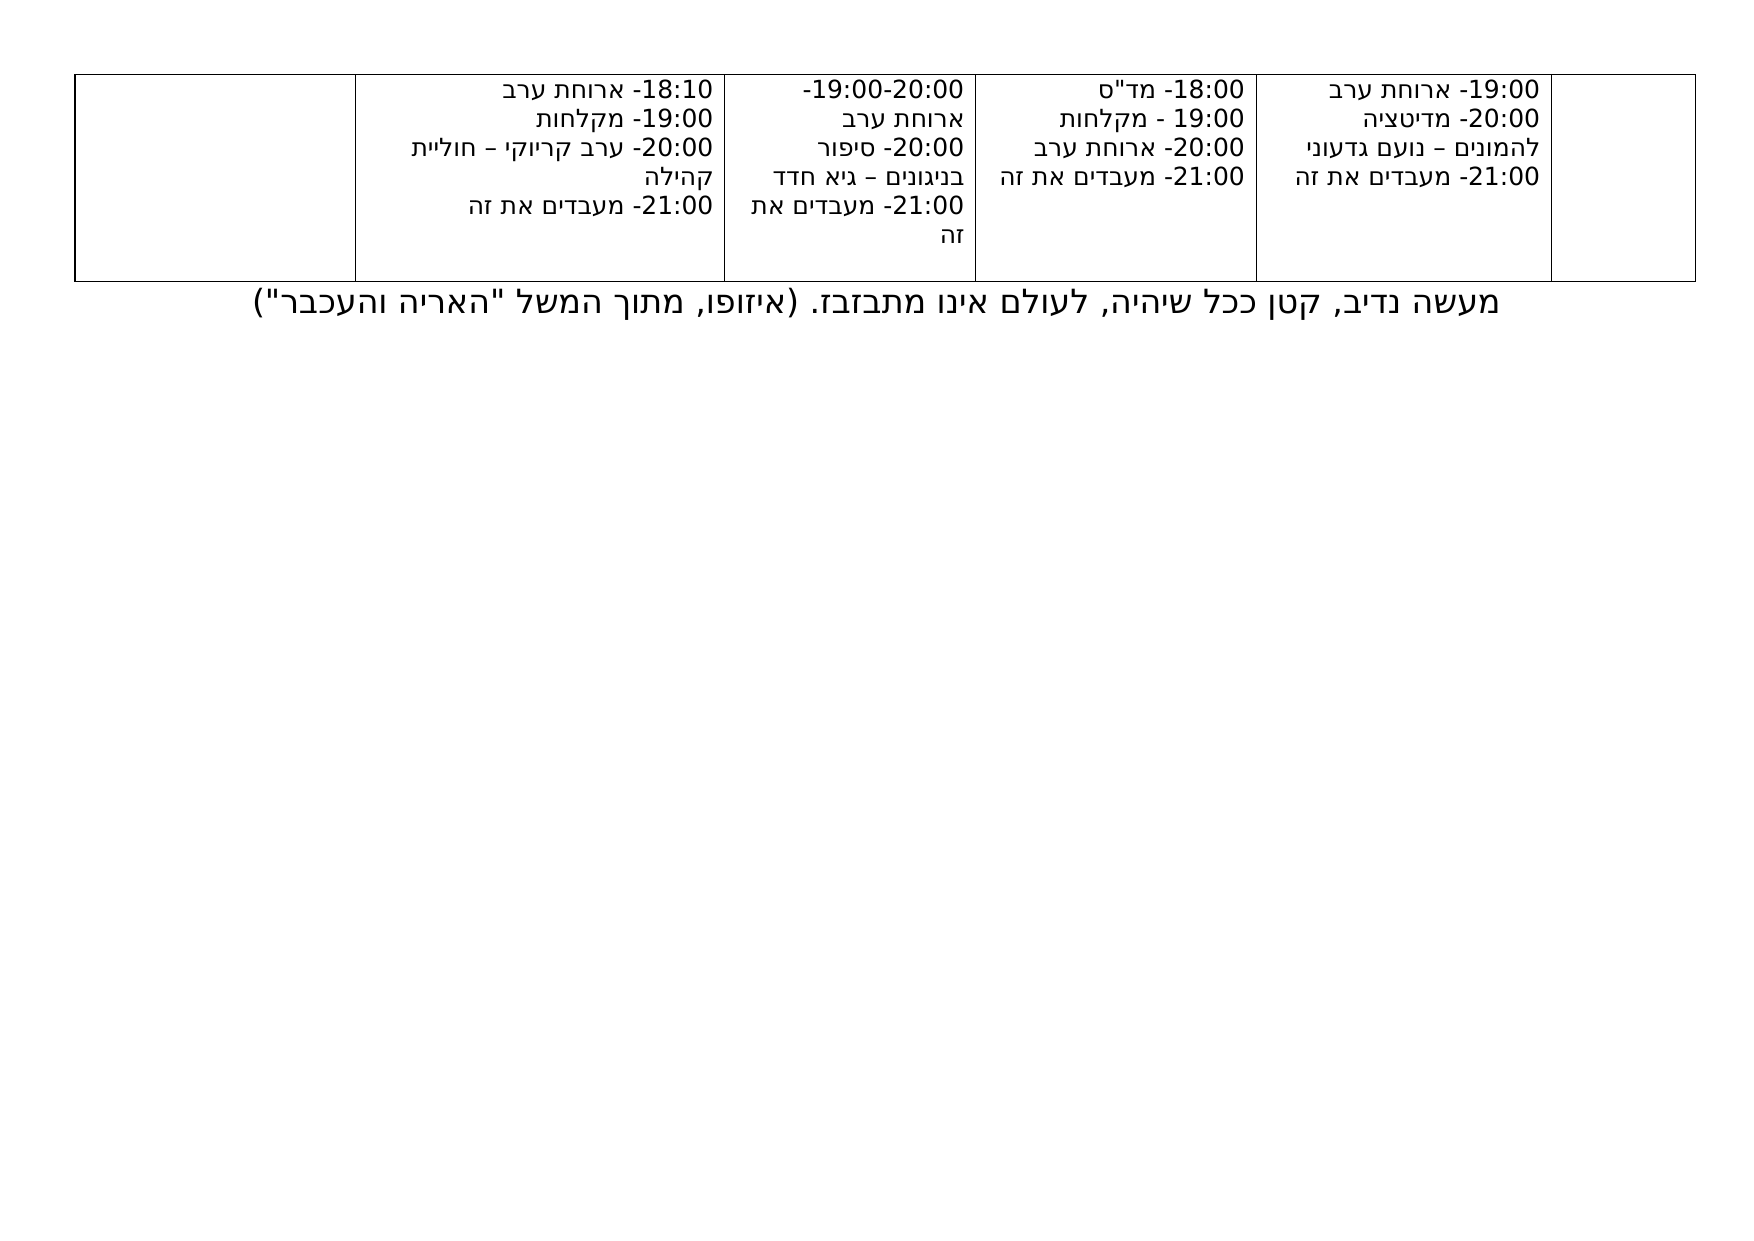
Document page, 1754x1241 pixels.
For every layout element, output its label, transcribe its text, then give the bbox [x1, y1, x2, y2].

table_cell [725, 75, 975, 281]
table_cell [76, 75, 355, 281]
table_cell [1257, 75, 1551, 281]
text מעשה נדיב, קטן ככל שיהיה, לעולם אינו מתבזבז. (איזופו, מתוך המשל "האריה והעכבר") [75, 282, 1679, 321]
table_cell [976, 75, 1256, 281]
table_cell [356, 75, 724, 281]
table_cell [1552, 75, 1695, 281]
